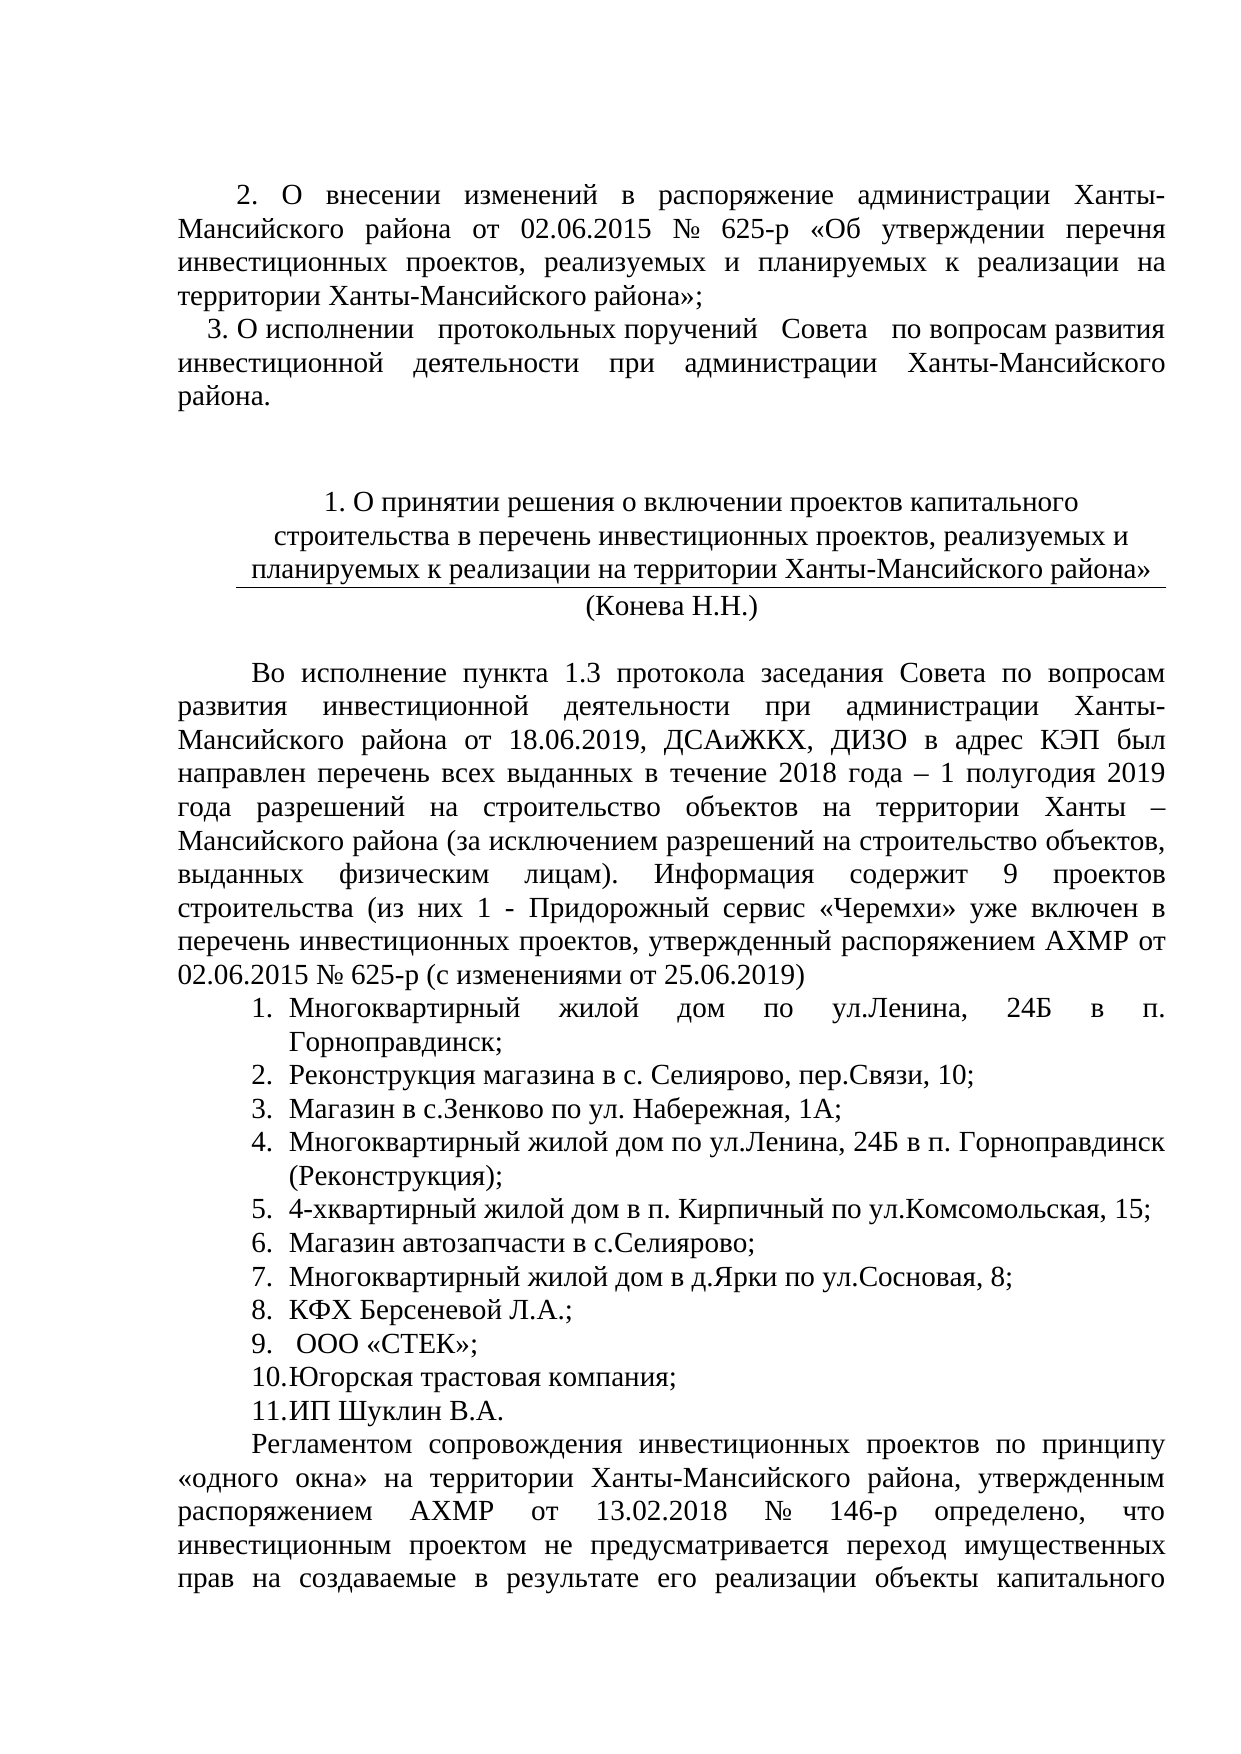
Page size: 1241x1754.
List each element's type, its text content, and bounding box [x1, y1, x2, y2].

text (Конева Н.Н.) [177, 588, 1166, 621]
list КФХ Берсеневой Л.А.; [251, 1292, 1166, 1326]
list Магазин в с.Зенково по ул. Набережная, 1А; [251, 1091, 1166, 1124]
list Многоквартирный жилой дом по ул.Ленина, 24Б в п. Горноправдинск; [251, 990, 1166, 1057]
text Во исполнение пункта 1.3 протокола заседания Совета по вопросам развития инвестиционной деятельности при администрации Ханты-Мансийского района от 18.06.2019, ДСАиЖКХ, ДИЗО в адрес КЭП был направлен перечень всех выданных в течение 2018 года – 1 полугодия 2019 года разрешений на строительство объектов на территории Ханты – Мансийского района (за исключением разрешений на строительство объектов, выданных физическим лицам). Информация содержит 9 проектов строительства (из них 1 - Придорожный сервис «Черемхи» уже включен в перечень инвестиционных проектов, утвержденный распоряжением АХМР от 02.06.2015 № 625-р (с изменениями от 25.06.2019) [177, 655, 1166, 990]
list ООО «СТЕК»; [251, 1326, 1166, 1359]
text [177, 1426, 1166, 1594]
list 1. О принятии решения о включении проектов капитального строительства в перечень инвестиционных проектов, реализуемых и планируемых к реализации на территории Ханты-Мансийского района» [236, 484, 1166, 587]
list Магазин автозапчасти в с.Селиярово; [251, 1225, 1166, 1259]
list Югорская трастовая компания; [251, 1359, 1166, 1393]
list 2. О внесении изменений в распоряжение администрации Ханты-Мансийского района от 02.06.2015 № 625-р «Об утверждении перечня инвестиционных проектов, реализуемых и планируемых к реализации на территории Ханты-Мансийского района»; [177, 177, 1166, 311]
list Многоквартирный жилой дом в д.Ярки по ул.Сосновая, 8; [251, 1259, 1166, 1292]
list ИП Шуклин В.А. [251, 1393, 1166, 1426]
text 3. О исполнении протокольных поручений Совета по вопросам развития инвестиционной деятельности при администрации Ханты-Мансийского района. [177, 311, 1166, 412]
list Реконструкция магазина в с. Селиярово, пер.Связи, 10; [251, 1057, 1166, 1091]
list Многоквартирный жилой дом по ул.Ленина, 24Б в п. Горноправдинск (Реконструкция); [251, 1124, 1166, 1192]
list 4-хквартирный жилой дом в п. Кирпичный по ул.Комсомольская, 15; [251, 1192, 1166, 1225]
